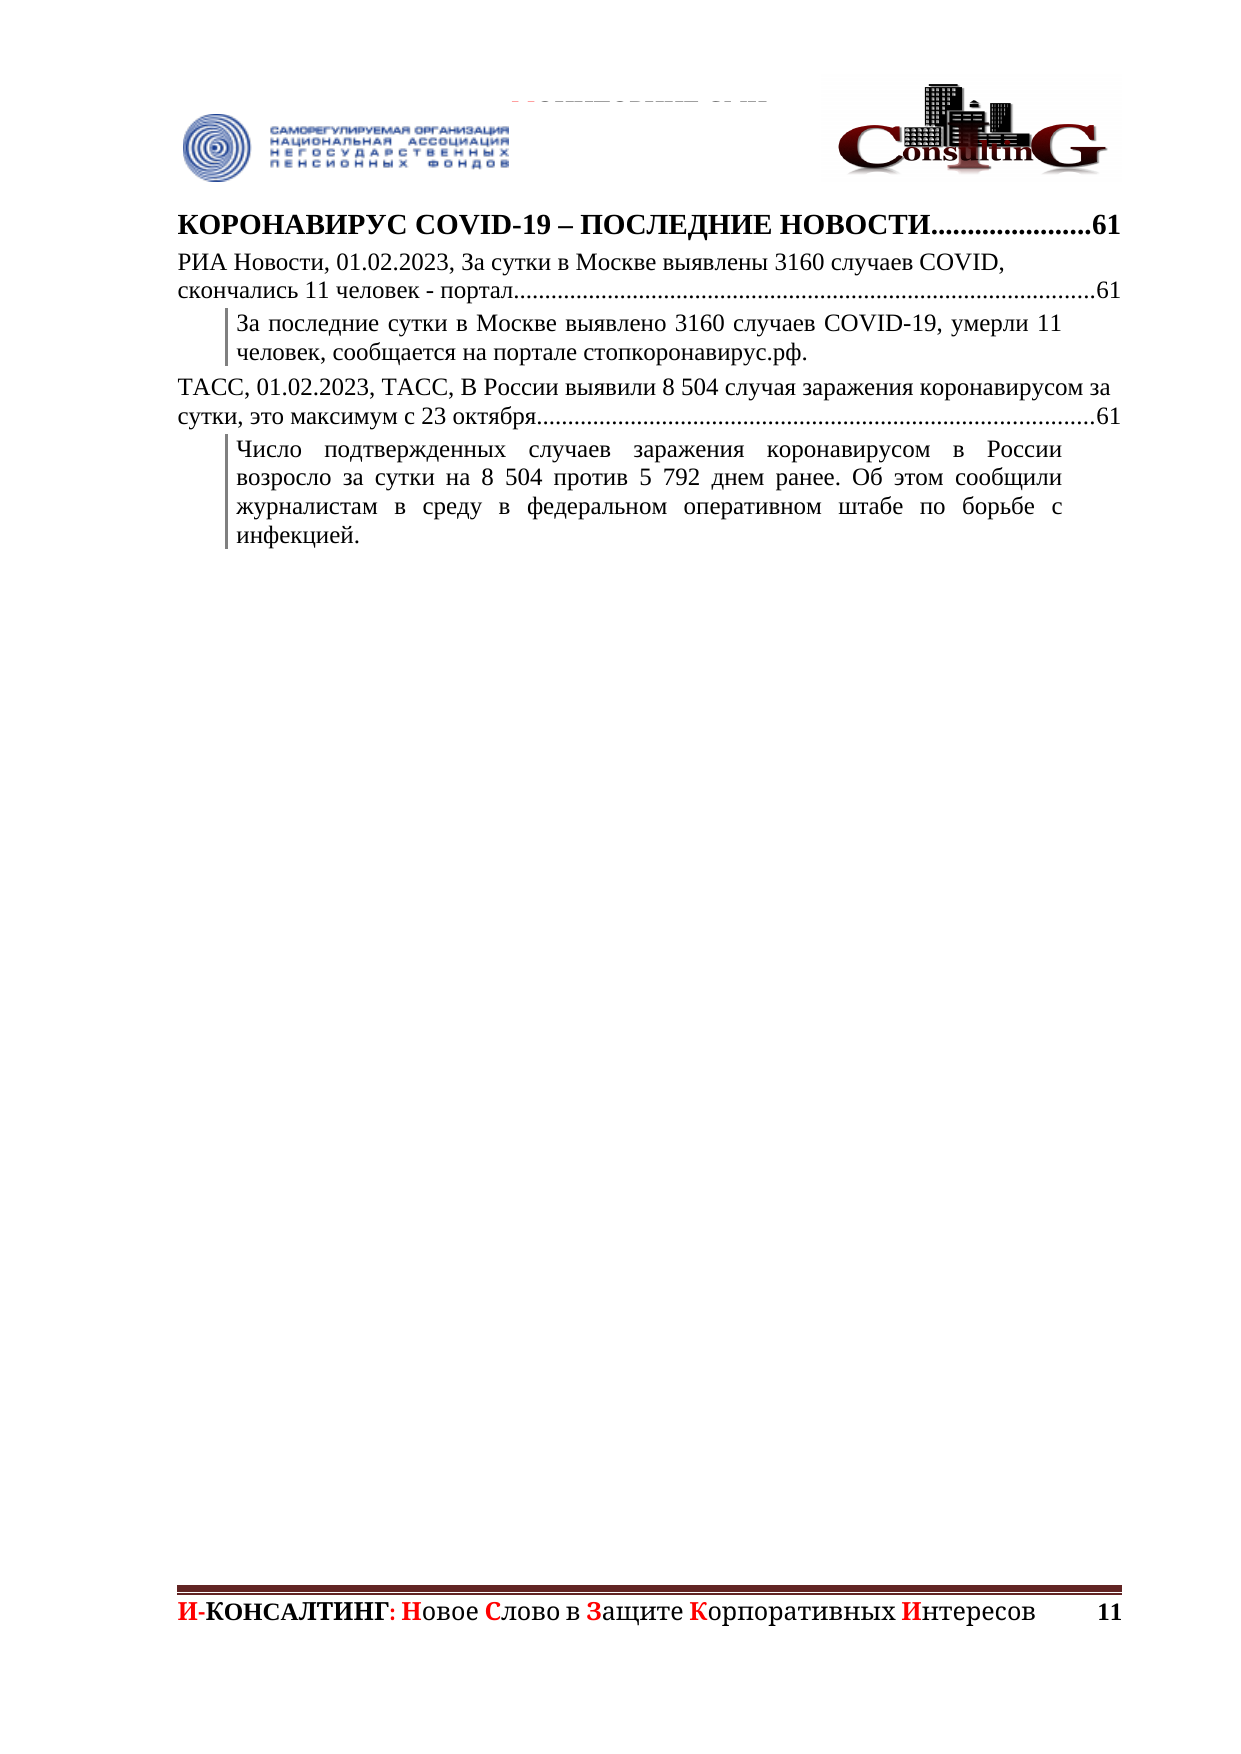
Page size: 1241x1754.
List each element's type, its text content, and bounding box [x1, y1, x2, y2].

text КОРОНАВИРУС COVID-19 – ПОСЛЕДНИЕ НОВОСТИ 61 [177, 207, 1122, 240]
text РИА Новости, 01.02.2023, За сутки в Москве выявлены 3160 случаев COVID, скончались 11 человек - портал 61 [177, 247, 1122, 304]
picture [183, 114, 509, 182]
text Число подтвержденных случаев заражения коронавирусом в России возросло за сутки на 8 504 против 5 792 днем ранее. Об этом сообщили журналистам в среду в федеральном оперативном штабе по борьбе с инфекцией. 61 [228, 434, 1063, 549]
text За последние сутки в Москве выявлено 3160 случаев COVID-19, умерли 11 человек, сообщается на портале стопкоронавирус.рф. 61 [228, 308, 1063, 366]
text ТАСС, 01.02.2023, ТАСС, В России выявили 8 504 случая заражения коронавирусом за сутки, это максимум с 23 октября 61 [177, 372, 1122, 429]
picture [821, 73, 1122, 182]
